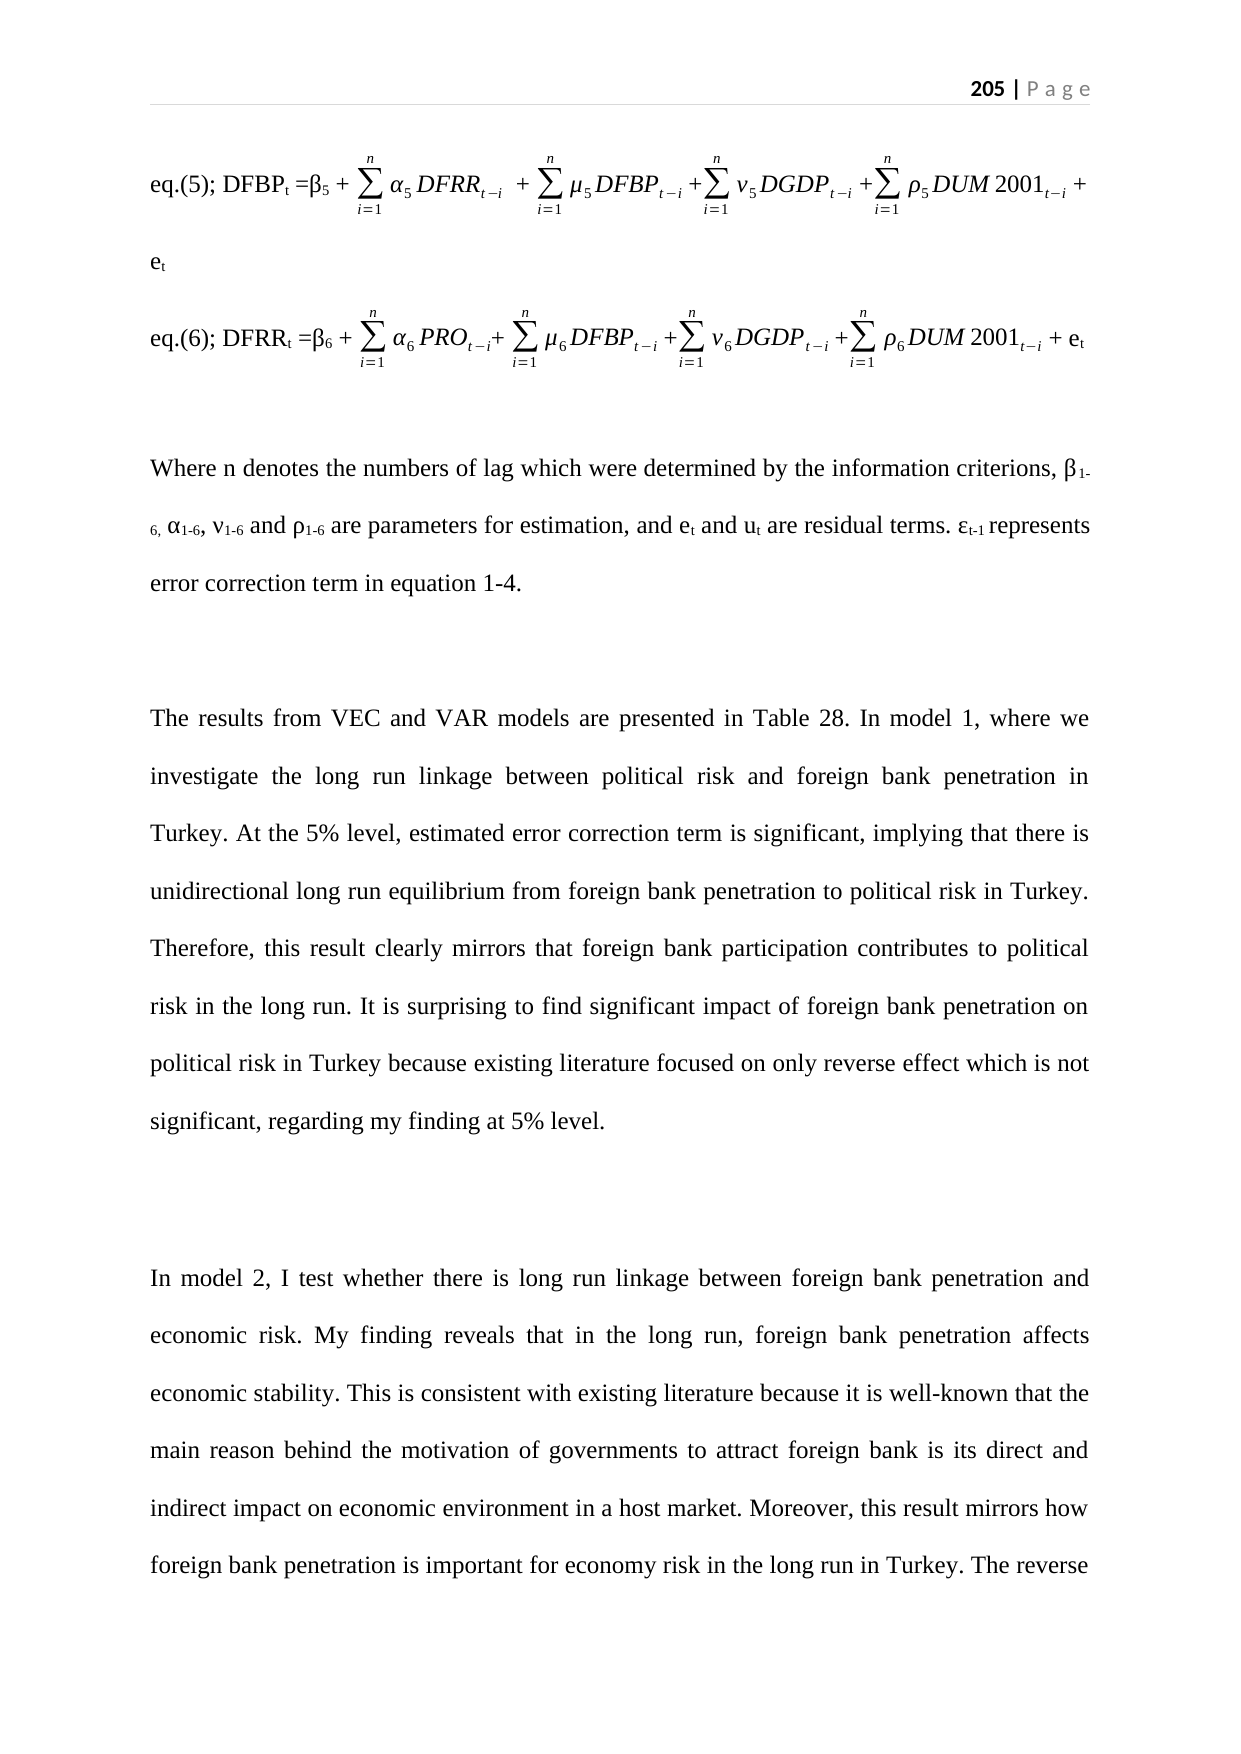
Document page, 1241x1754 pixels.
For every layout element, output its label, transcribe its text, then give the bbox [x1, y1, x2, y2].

text Where n denotes the numbers of lag which were determined by the information criterions, β1-6, α1-6, ν1-6 and ρ1-6 are parameters for estimation, and et and ut are residual terms. ɛt-1 represents error correction term in equation 1-4. [150, 453, 1090, 596]
text eq.(5); DFBPt =β5 + + + + + et [150, 150, 1090, 275]
text eq.(6); DFRRt =β6 + + + + + et [150, 303, 1090, 371]
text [150, 1263, 1090, 1579]
text The results from VEC and VAR models are presented in Table 28. In model 1, where we investigate the long run linkage between political risk and foreign bank penetration in Turkey. At the 5% level, estimated error correction term is significant, implying that there is unidirectional long run equilibrium from foreign bank penetration to political risk in Turkey. Therefore, this result clearly mirrors that foreign bank participation contributes to political risk in the long run. It is surprising to find significant impact of foreign bank penetration on political risk in Turkey because existing literature focused on only reverse effect which is not significant, regarding my finding at 5% level. [150, 703, 1090, 1135]
